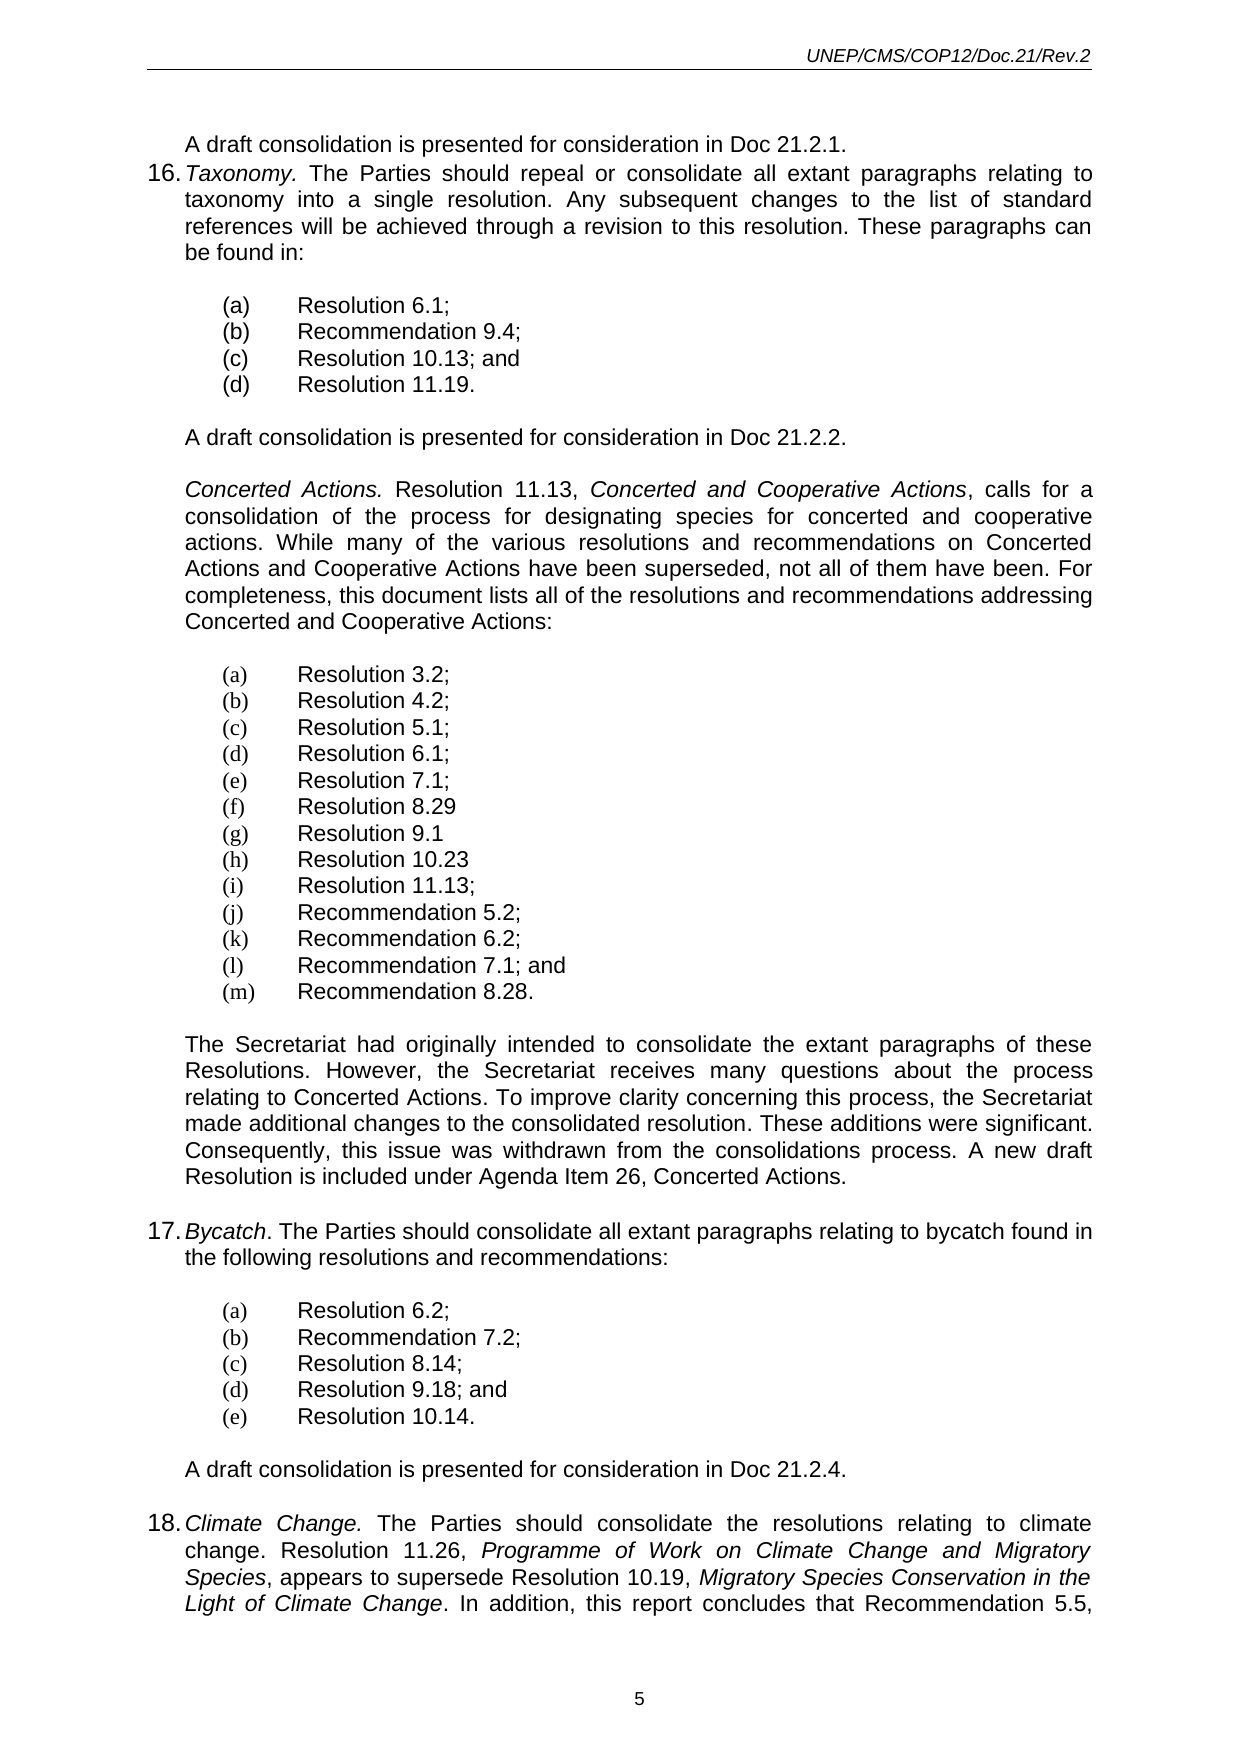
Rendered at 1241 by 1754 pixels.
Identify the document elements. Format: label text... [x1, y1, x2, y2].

list Resolution 6.2; [222, 1297, 1093, 1323]
list Recommendation 9.4; [222, 318, 1093, 344]
list A draft consolidation is presented for consideration in Doc 21.2.4. [184, 1456, 1093, 1482]
list A draft consolidation is presented for consideration in Doc 21.2.2. [184, 424, 1093, 450]
list Resolution 8.29 [222, 793, 1093, 819]
list Resolution 4.2; [222, 687, 1093, 714]
list Recommendation 6.2; [222, 925, 1093, 952]
list Resolution 6.1; [222, 292, 1093, 318]
list Resolution 8.14; [222, 1350, 1093, 1376]
list Recommendation 7.2; [222, 1323, 1093, 1350]
list Bycatch. The Parties should consolidate all extant paragraphs relating to bycatch found in the following resolutions and recommendations: [147, 1216, 1093, 1271]
list The Secretariat had originally intended to consolidate the extant paragraphs of these Resolutions. However, the Secretariat receives many questions about the process relating to Concerted Actions. To improve clarity concerning this process, the Secretariat made additional changes to the consolidated resolution. These additions were significant. Consequently, this issue was withdrawn from the consolidations process. A new draft Resolution is included under Agenda Item 26, Concerted Actions. [184, 1031, 1093, 1189]
list Resolution 10.13; and [222, 344, 1093, 371]
list Recommendation 7.1; and [222, 952, 1093, 978]
list Recommendation 8.28. [222, 978, 1093, 1005]
list Resolution 9.1 [222, 819, 1093, 846]
list Resolution 3.2; [222, 661, 1093, 687]
list Resolution 5.1; [222, 714, 1093, 740]
list A draft consolidation is presented for consideration in Doc 21.2.1. [184, 131, 1093, 158]
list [147, 1508, 1093, 1616]
list Resolution 9.18; and [222, 1376, 1093, 1403]
list Resolution 6.1; [222, 740, 1093, 767]
list Concerted Actions. Resolution 11.13, Concerted and Cooperative Actions, calls for a consolidation of the process for designating species for concerted and cooperative actions. While many of the various resolutions and recommendations on Concerted Actions and Cooperative Actions have been superseded, not all of them have been. For completeness, this document lists all of the resolutions and recommendations addressing Concerted and Cooperative Actions: [184, 476, 1093, 634]
list Resolution 11.13; [222, 872, 1093, 899]
list Resolution 7.1; [222, 767, 1093, 793]
list Resolution 10.23 [222, 846, 1093, 872]
list Resolution 11.19. [222, 371, 1093, 397]
list Recommendation 5.2; [222, 899, 1093, 925]
list Resolution 10.14. [222, 1403, 1093, 1429]
list Taxonomy. The Parties should repeal or consolidate all extant paragraphs relating to taxonomy into a single resolution. Any subsequent changes to the list of standard references will be achieved through a revision to this resolution. These paragraphs can be found in: [147, 158, 1093, 266]
